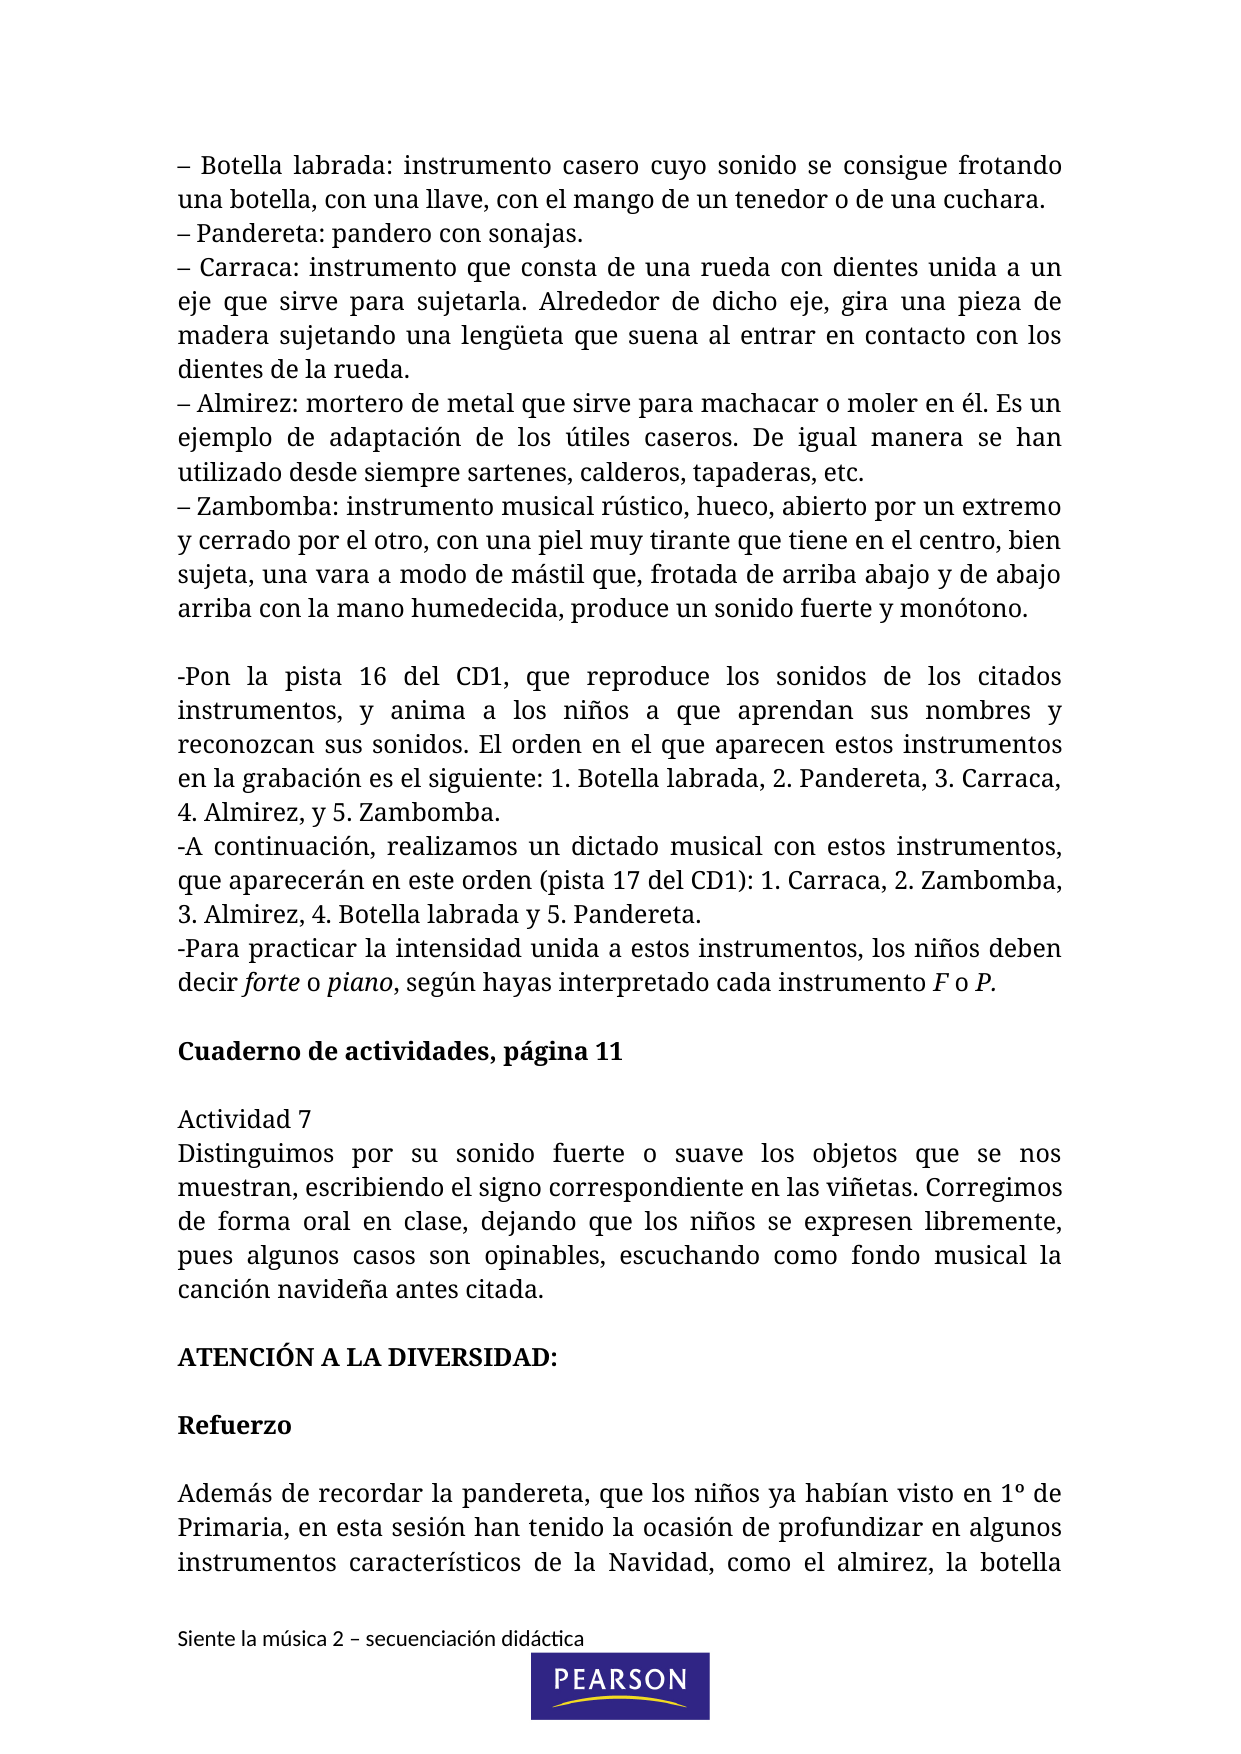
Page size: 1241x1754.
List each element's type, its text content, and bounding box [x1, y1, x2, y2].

text – Zambomba: instrumento musical rústico, hueco, abierto por un extremo y cerrado por el otro, con una piel muy tirante que tiene en el centro, bien sujeta, una vara a modo de mástil que, frotada de arriba abajo y de abajo arriba con la mano humedecida, produce un sonido fuerte y monótono. [177, 488, 1063, 624]
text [177, 1476, 1063, 1578]
text -Pon la pista 16 del CD1, que reproduce los sonidos de los citados instrumentos, y anima a los niños a que aprendan sus nombres y reconozcan sus sonidos. El orden en el que aparecen estos instrumentos en la grabación es el siguiente: 1. Botella labrada, 2. Pandereta, 3. Carraca, 4. Almirez, y 5. Zambomba. [177, 658, 1063, 829]
text – Pandereta: pandero con sonajas. [177, 216, 1063, 250]
text Cuaderno de actividades, página 11 [177, 1033, 1063, 1067]
text Distinguimos por su sonido fuerte o suave los objetos que se nos muestran, escribiendo el signo correspondiente en las viñetas. Corregimos de forma oral en clase, dejando que los niños se expresen libremente, pues algunos casos son opinables, escuchando como fondo musical la canción navideña antes citada. [177, 1135, 1063, 1306]
picture [524, 1648, 716, 1725]
text -A continuación, realizamos un dictado musical con estos instrumentos, que aparecerán en este orden (pista 17 del CD1): 1. Carraca, 2. Zambomba, 3. Almirez, 4. Botella labrada y 5. Pandereta. [177, 829, 1063, 931]
text ATENCIÓN A LA DIVERSIDAD: [177, 1340, 1063, 1374]
text – Almirez: mortero de metal que sirve para machacar o moler en él. Es un ejemplo de adaptación de los útiles caseros. De igual manera se han utilizado desde siempre sartenes, calderos, tapaderas, etc. [177, 386, 1063, 488]
text -Para practicar la intensidad unida a estos instrumentos, los niños deben decir forte o piano, según hayas interpretado cada instrumento F o P. [177, 931, 1063, 999]
text – Carraca: instrumento que consta de una rueda con dientes unida a un eje que sirve para sujetarla. Alrededor de dicho eje, gira una pieza de madera sujetando una lengüeta que suena al entrar en contacto con los dientes de la rueda. [177, 250, 1063, 386]
text Refuerzo [177, 1408, 1063, 1442]
text Actividad 7 [177, 1101, 1063, 1135]
text – Botella labrada: instrumento casero cuyo sonido se consigue frotando una botella, con una llave, con el mango de un tenedor o de una cuchara. [177, 148, 1063, 216]
